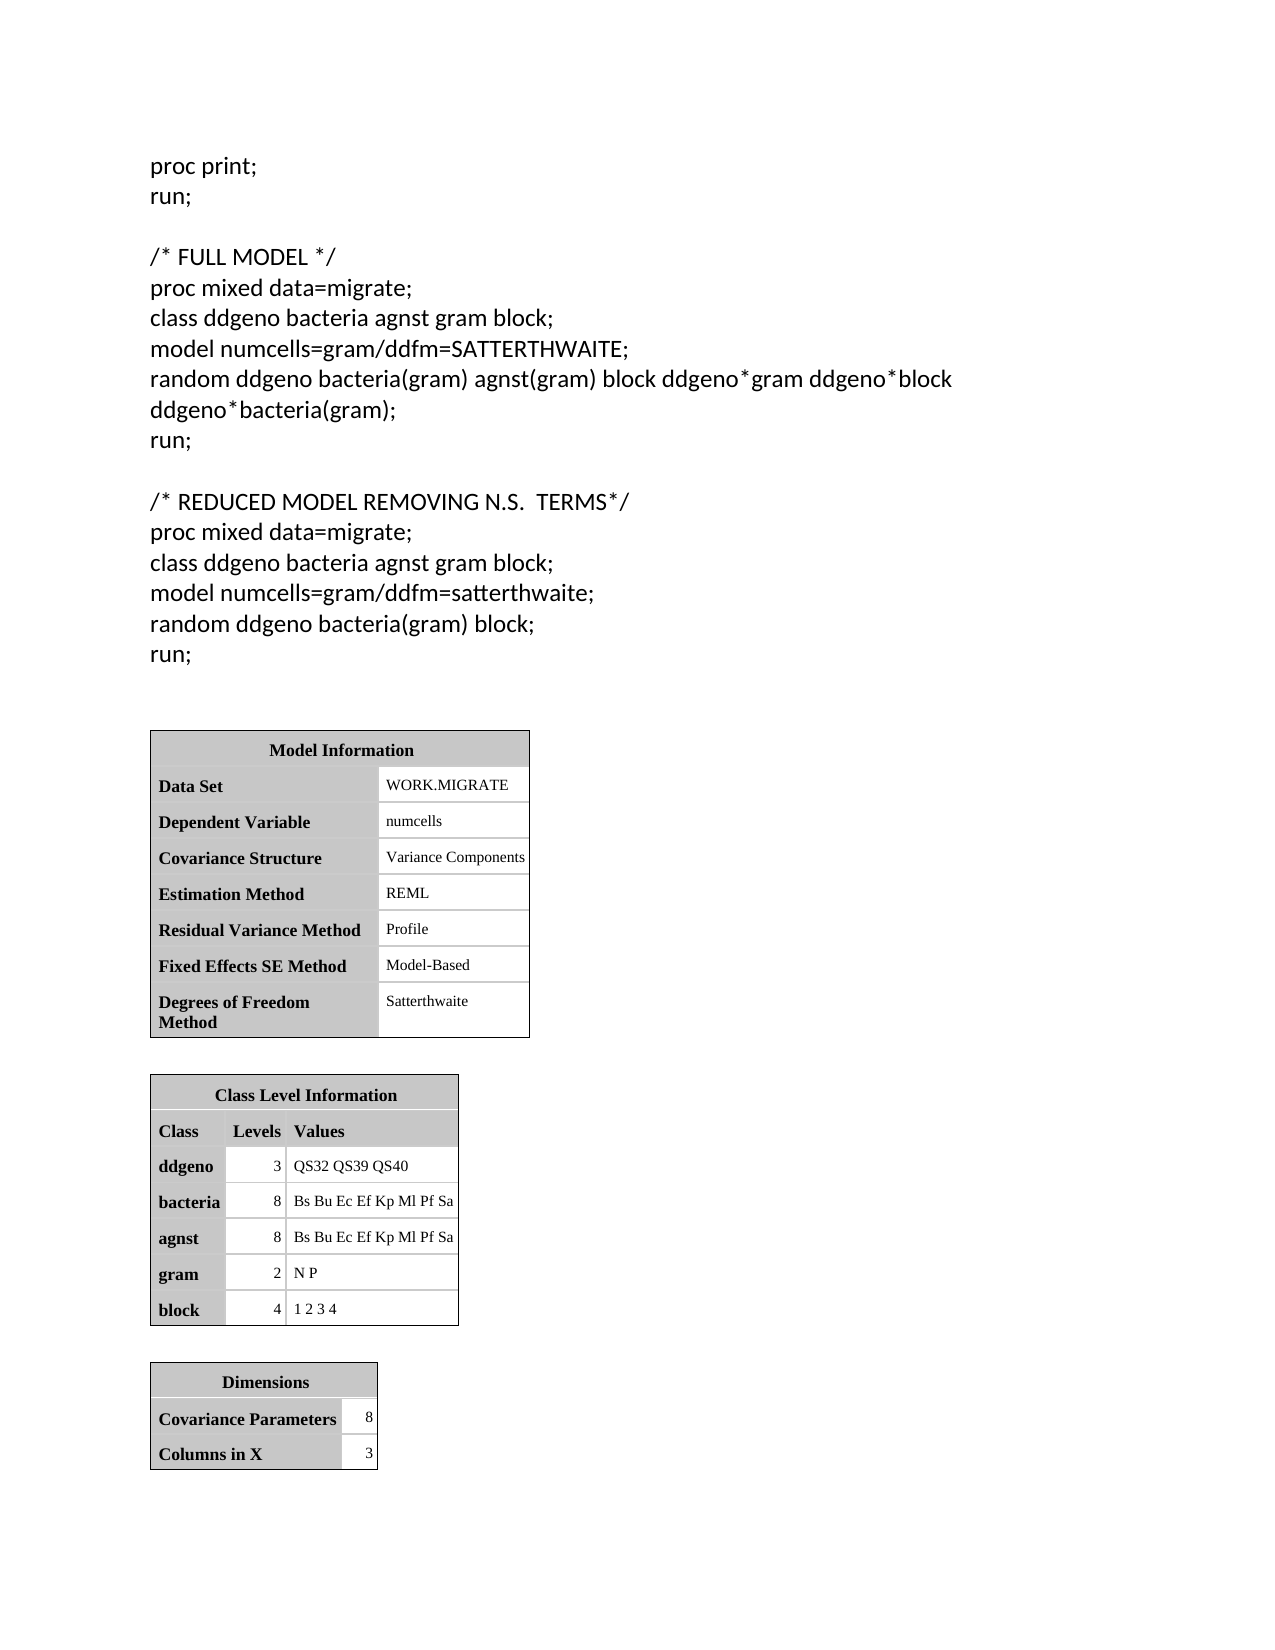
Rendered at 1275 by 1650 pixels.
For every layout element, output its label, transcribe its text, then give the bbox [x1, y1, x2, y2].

text run; [150, 425, 1125, 455]
table_cell block [151, 1291, 224, 1325]
table_cell Covariance Structure [151, 839, 377, 873]
text class ddgeno bacteria agnst gram block; [150, 303, 1125, 333]
text run; [150, 181, 1125, 211]
text /* FULL MODEL */ [150, 242, 1125, 272]
text proc mixed data=migrate; [150, 516, 1125, 547]
table_cell QS32 QS39 QS40 [287, 1147, 458, 1181]
table_cell Bs Bu Ec Ef Kp Ml Pf Sa [287, 1183, 458, 1217]
table_cell 8 [226, 1183, 285, 1217]
table_cell 8 [342, 1399, 377, 1433]
table_cell Class [151, 1111, 224, 1145]
table_cell WORK.MIGRATE [379, 767, 529, 801]
table_cell 2 [226, 1255, 285, 1289]
text model numcells=gram/ddfm=satterthwaite; [150, 577, 1125, 608]
text model numcells=gram/ddfm=SATTERTHWAITE; [150, 333, 1125, 364]
table_cell Profile [379, 911, 529, 945]
table_cell Bs Bu Ec Ef Kp Ml Pf Sa [287, 1219, 458, 1253]
table_cell Dependent Variable [151, 803, 377, 837]
table_cell N P [287, 1255, 458, 1289]
table_cell ddgeno [151, 1147, 224, 1181]
table_header Model Information [151, 731, 529, 765]
table_cell Degrees of Freedom Method [151, 983, 377, 1037]
text class ddgeno bacteria agnst gram block; [150, 547, 1125, 577]
table_cell agnst [151, 1219, 224, 1253]
table_cell 8 [226, 1219, 285, 1253]
table_cell 4 [226, 1291, 285, 1325]
table_cell numcells [379, 803, 529, 837]
table_cell Covariance Parameters [151, 1399, 341, 1433]
table_cell Variance Components [379, 839, 529, 873]
table_cell Residual Variance Method [151, 911, 377, 945]
text random ddgeno bacteria(gram) block; [150, 608, 1125, 638]
table_cell REML [379, 875, 529, 909]
table_cell Estimation Method [151, 875, 377, 909]
table_cell 3 [226, 1147, 285, 1181]
table_cell 3 [342, 1435, 377, 1469]
table_cell Values [287, 1111, 458, 1145]
table_cell bacteria [151, 1183, 224, 1217]
table_header Dimensions [151, 1363, 377, 1397]
table_cell Model-Based [379, 947, 529, 981]
table_header Class Level Information [151, 1075, 458, 1109]
table_cell Data Set [151, 767, 377, 801]
table_cell Satterthwaite [379, 983, 529, 1037]
text run; [150, 638, 1125, 669]
text proc mixed data=migrate; [150, 272, 1125, 303]
text /* REDUCED MODEL REMOVING N.S. TERMS*/ [150, 486, 1125, 516]
table_cell Columns in X [151, 1435, 341, 1469]
text proc print; [150, 150, 1125, 181]
table_cell gram [151, 1255, 224, 1289]
text random ddgeno bacteria(gram) agnst(gram) block ddgeno*gram ddgeno*block ddgeno*bacteria(gram); [150, 364, 1125, 425]
table_cell 1 2 3 4 [287, 1291, 458, 1325]
table_cell Fixed Effects SE Method [151, 947, 377, 981]
table_cell Levels [226, 1111, 285, 1145]
